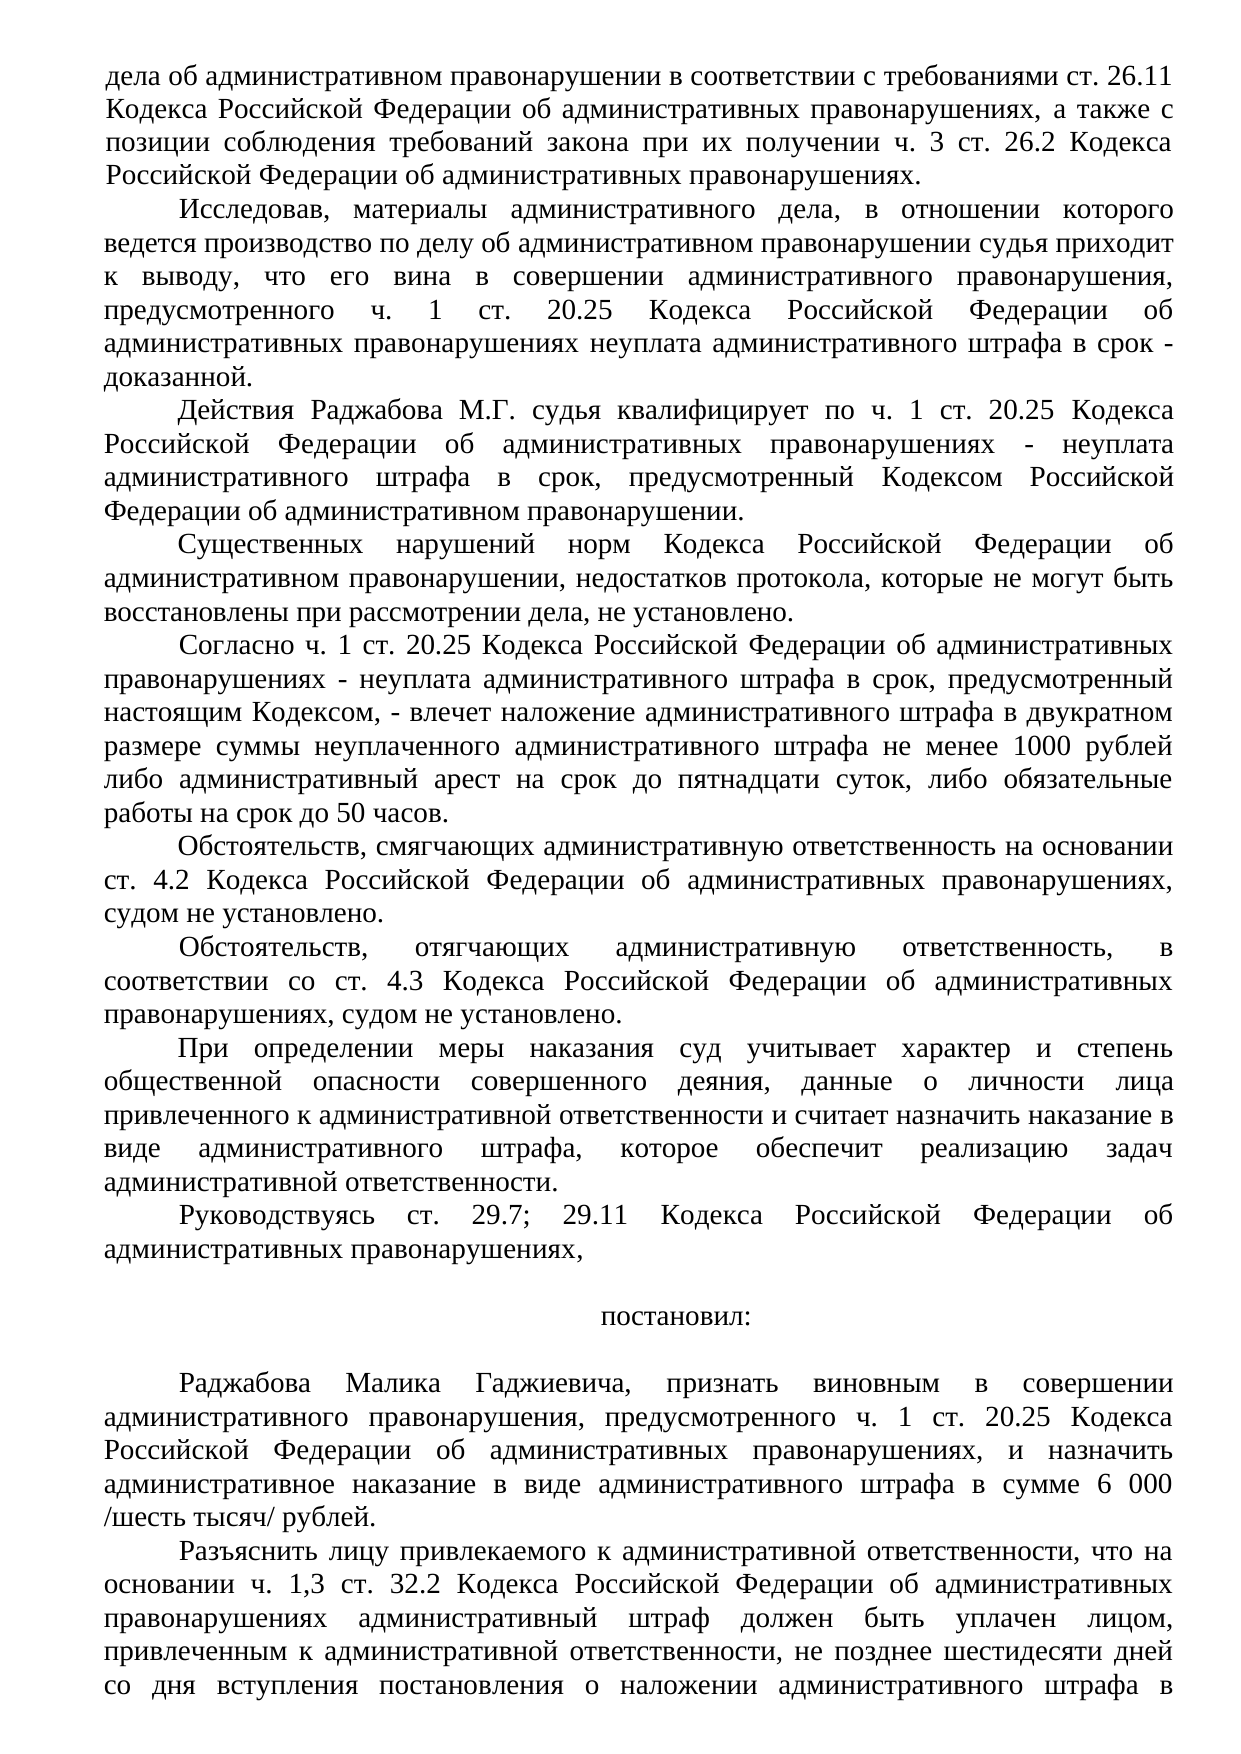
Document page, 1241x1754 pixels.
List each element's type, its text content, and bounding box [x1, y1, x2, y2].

text Обстоятельств, отягчающих административную ответственность, в соответствии со ст. 4.3 Кодекса Российской Федерации об административных правонарушениях, судом не установлено. [103, 929, 1174, 1030]
text Действия Раджабова М.Г. судья квалифицирует по ч. 1 ст. 20.25 Кодекса Российской Федерации об административных правонарушениях - неуплата административного штрафа в срок, предусмотренный Кодексом Российской Федерации об административном правонарушении. [103, 392, 1174, 527]
text Раджабова Малика Гаджиевича, признать виновным в совершении административного правонарушения, предусмотренного ч. 1 ст. 20.25 Кодекса Российской Федерации об административных правонарушениях, и назначить административное наказание в виде административного штрафа в сумме 6 000 /шесть тысяч/ рублей. [103, 1365, 1174, 1533]
text Согласно ч. 1 ст. 20.25 Кодекса Российской Федерации об административных правонарушениях - неуплата административного штрафа в срок, предусмотренный настоящим Кодексом, - влечет наложение административного штрафа в двукратном размере суммы неуплаченного административного штрафа не менее 1000 рублей либо административный арест на срок до пятнадцати суток, либо обязательные работы на срок до 50 часов. [103, 627, 1174, 828]
text Руководствуясь ст. 29.7; 29.11 Кодекса Российской Федерации об административных правонарушениях, [103, 1197, 1174, 1264]
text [103, 1533, 1174, 1701]
text При определении меры наказания суд учитывает характер и степень общественной опасности совершенного деяния, данные о личности лица привлеченного к административной ответственности и считает назначить наказание в виде административного штрафа, которое обеспечит реализацию задач административной ответственности. [103, 1030, 1174, 1197]
text Исследовав, материалы административного дела, в отношении которого ведется производство по делу об административном правонарушении судья приходит к выводу, что его вина в совершении административного правонарушения, предусмотренного ч. 1 ст. 20.25 Кодекса Российской Федерации об административных правонарушениях неуплата административного штрафа в срок - доказанной. [103, 191, 1174, 392]
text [105, 59, 1174, 191]
text постановил: [103, 1298, 1174, 1332]
text Существенных нарушений норм Кодекса Российской Федерации об административном правонарушении, недостатков протокола, которые не могут быть восстановлены при рассмотрении дела, не установлено. [103, 527, 1174, 627]
text Обстоятельств, смягчающих административную ответственность на основании ст. 4.2 Кодекса Российской Федерации об административных правонарушениях, судом не установлено. [103, 828, 1174, 929]
